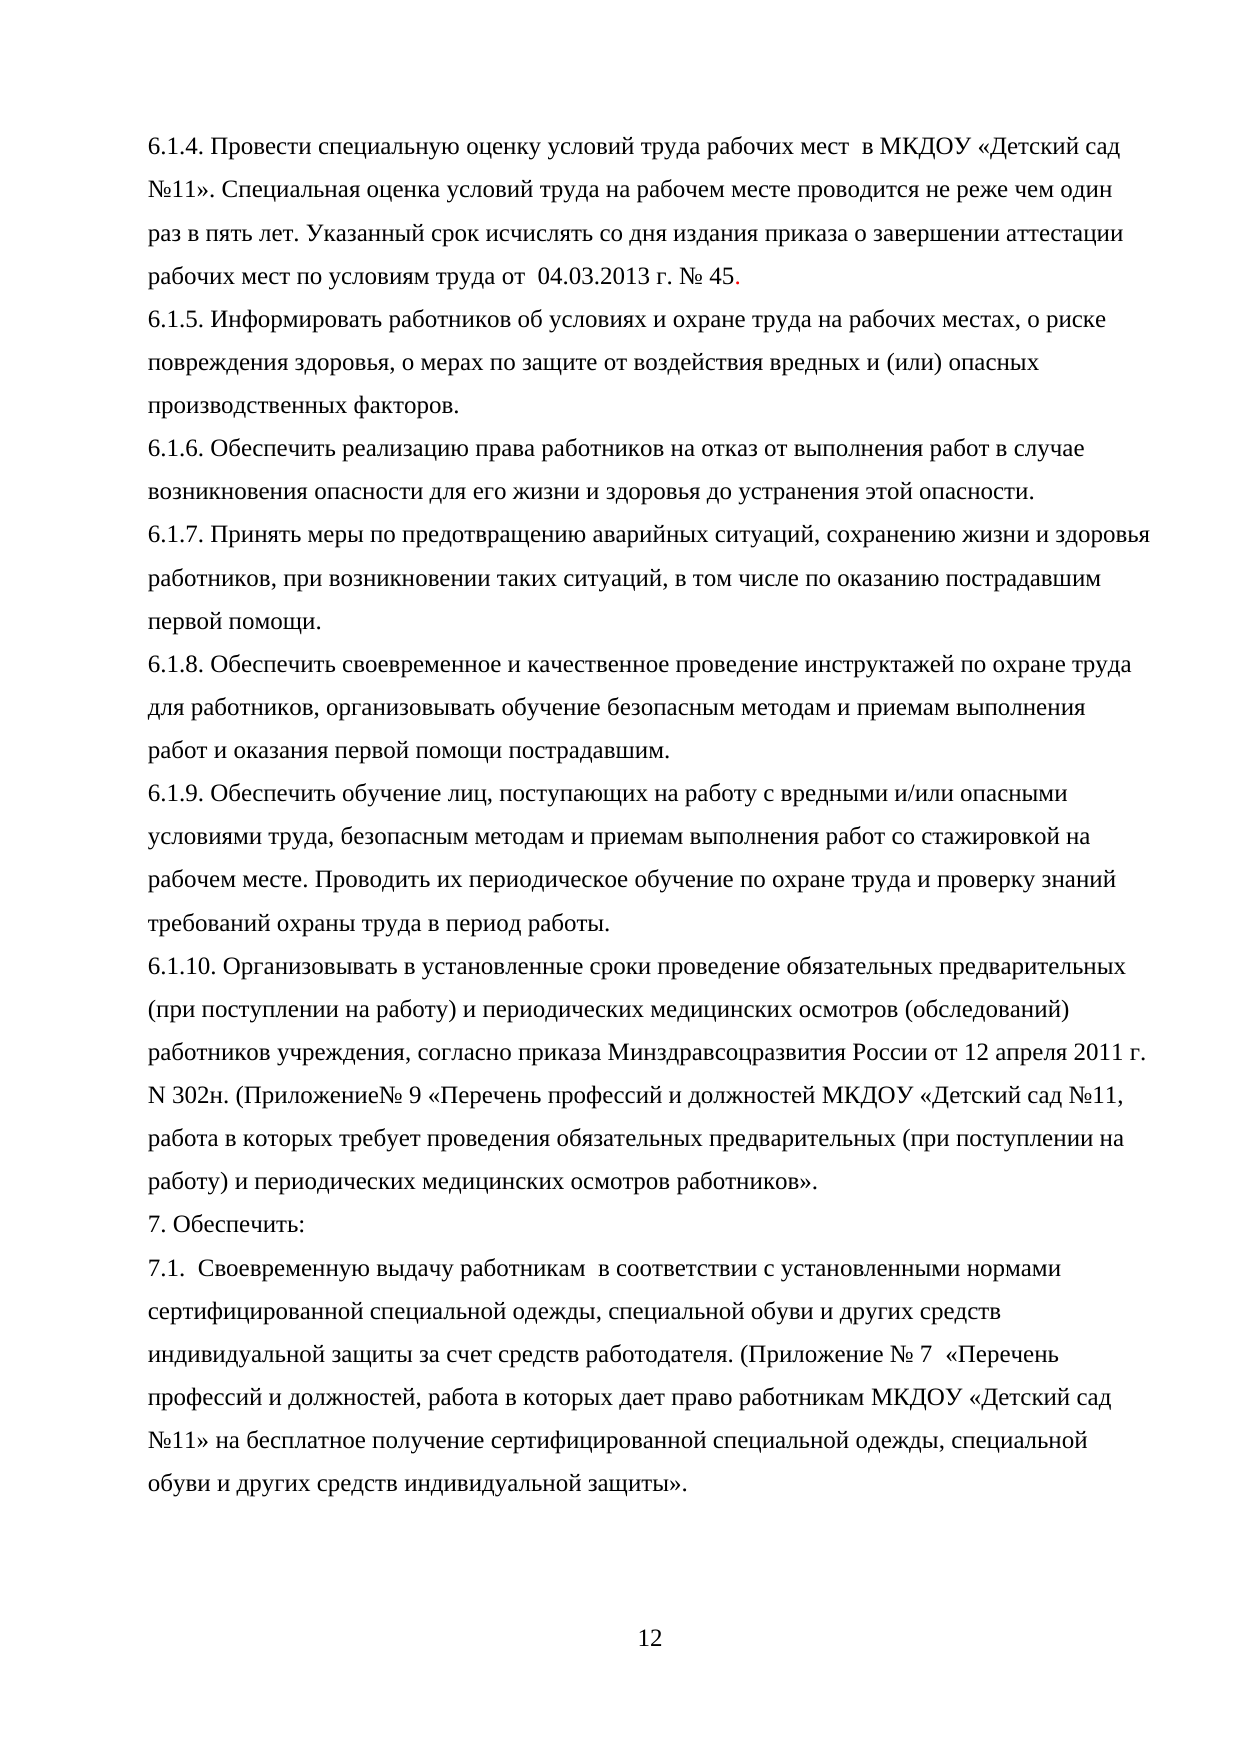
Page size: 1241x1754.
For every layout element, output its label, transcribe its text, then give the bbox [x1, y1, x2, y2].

text 7. Обеспечить: [148, 1209, 1152, 1238]
text 6.1.4. Провести специальную оценку условий труда рабочих мест в МКДОУ «Детский сад №11». Специальная оценка условий труда на рабочем месте проводится не реже чем один раз в пять лет. Указанный срок исчислять со дня издания приказа о завершении аттестации рабочих мест по условиям труда от 04.03.2013 г. № 45. 6.1.5. Информировать работников об условиях и охране труда на рабочих местах, о риске повреждения здоровья, о мерах по защите от воздействия вредных и (или) опасных производственных факторов. 6.1.6. Обеспечить реализацию права работников на отказ от выполнения работ в случае возникновения опасности для его жизни и здоровья до устранения этой опасности. 6.1.7. Принять меры по предотвращению аварийных ситуаций, сохранению жизни и здоровья работников, при возникновении таких ситуаций, в том числе по оказанию пострадавшим первой помощи. 6.1.8. Обеспечить своевременное и качественное проведение инструктажей по охране труда для работников, организовывать обучение безопасным методам и приемам выполнения работ и оказания первой помощи пострадавшим. 6.1.9. Обеспечить обучение лиц, поступающих на работу с вредными и/или опасными условиями труда, безопасным методам и приемам выполнения работ со стажировкой на рабочем месте. Проводить их периодическое обучение по охране труда и проверку знаний требований охраны труда в период работы. 6.1.10. Организовывать в установленные сроки проведение обязательных предварительных (при поступлении на работу) и периодических медицинских осмотров (обследований) работников учреждения, согласно приказа Минздравсоцразвития России от 12 апреля 2011 г. N 302н. (Приложение№ 9 «Перечень профессий и должностей МКДОУ «Детский сад №11, работа в которых требует проведения обязательных предварительных (при поступлении на работу) и периодических медицинских осмотров работников». [148, 131, 1152, 1195]
text 7.1. Своевременную выдачу работникам в соответствии с установленными нормами сертифицированной специальной одежды, специальной обуви и других средств индивидуальной защиты за счет средств работодателя. (Приложение № 7 «Перечень профессий и должностей, работа в которых дает право работникам МКДОУ «Детский сад №11» на бесплатное получение сертифицированной специальной одежды, специальной обуви и других средств индивидуальной защиты». [148, 1253, 1152, 1497]
